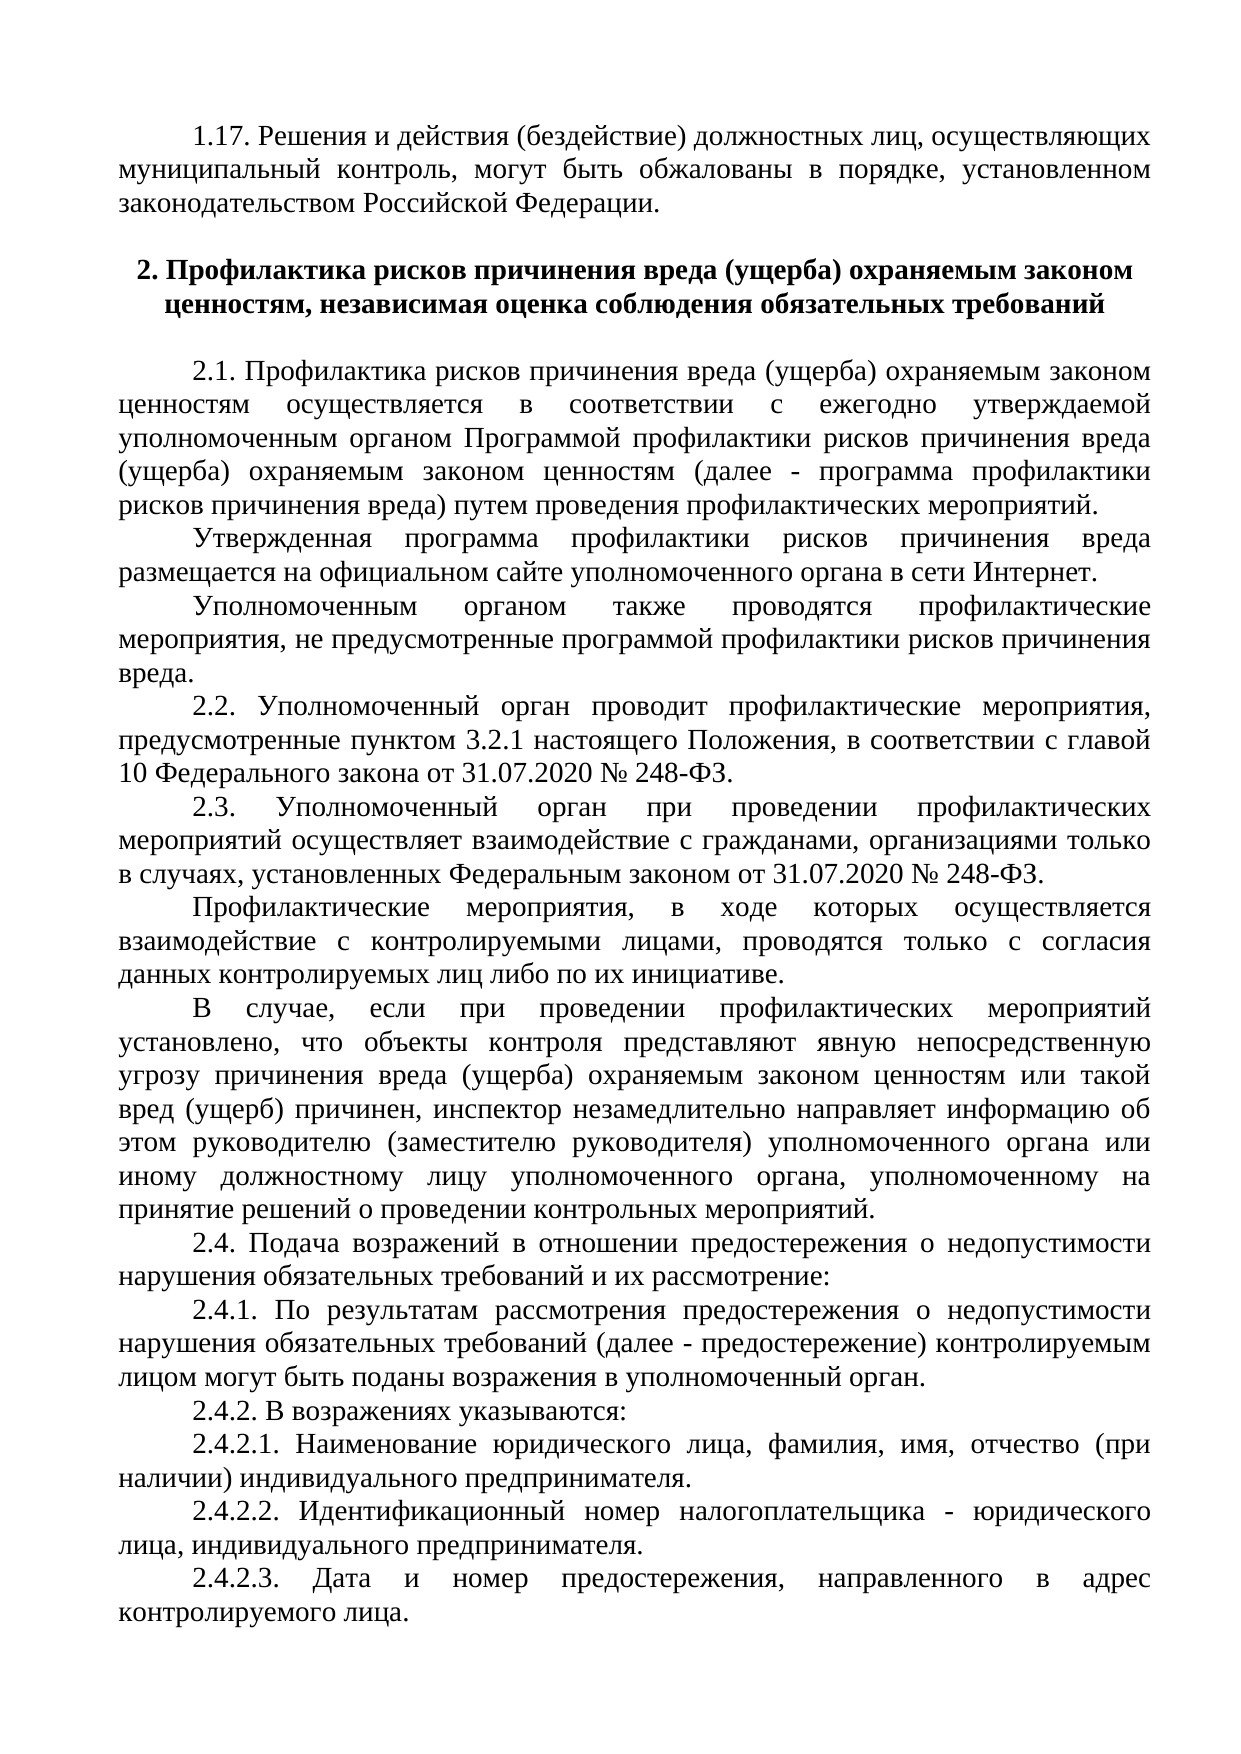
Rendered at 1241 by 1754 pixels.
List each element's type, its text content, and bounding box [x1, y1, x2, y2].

text 2.4.2.2. Идентификационный номер налогоплательщика - юридического лица, индивидуального предпринимателя. [118, 1493, 1152, 1560]
list 1.17. Решения и действия (бездействие) должностных лиц, осуществляющих муниципальный контроль, могут быть обжалованы в порядке, установленном законодательством Российской Федерации. [118, 118, 1152, 219]
text 2.4.2.3. Дата и номер предостережения, направленного в адрес контролируемого лица. [118, 1560, 1152, 1627]
text Утвержденная программа профилактики рисков причинения вреда размещается на официальном сайте уполномоченного органа в сети Интернет. [118, 521, 1152, 588]
text В случае, если при проведении профилактических мероприятий установлено, что объекты контроля представляют явную непосредственную угрозу причинения вреда (ущерба) охраняемым законом ценностям или такой вред (ущерб) причинен, инспектор незамедлительно направляет информацию об этом руководителю (заместителю руководителя) уполномоченного органа или иному должностному лицу уполномоченного органа, уполномоченному на принятие решений о проведении контрольных мероприятий. [118, 990, 1152, 1225]
text 2.4.1. По результатам рассмотрения предостережения о недопустимости нарушения обязательных требований (далее - предостережение) контролируемым лицом могут быть поданы возражения в уполномоченный орган. [118, 1292, 1152, 1393]
text 2.2. Уполномоченный орган проводит профилактические мероприятия, предусмотренные пунктом 3.2.1 настоящего Положения, в соответствии с главой 10 Федерального закона от 31.07.2020 № 248-ФЗ. [118, 688, 1152, 789]
text Уполномоченным органом также проводятся профилактические мероприятия, не предусмотренные программой профилактики рисков причинения вреда. [118, 588, 1152, 688]
text 2.4.2.1. Наименование юридического лица, фамилия, имя, отчество (при наличии) индивидуального предпринимателя. [118, 1426, 1152, 1493]
text 2. Профилактика рисков причинения вреда (ущерба) охраняемым законом ценностям, независимая оценка соблюдения обязательных требований [118, 252, 1152, 319]
text 2.1. Профилактика рисков причинения вреда (ущерба) охраняемым законом ценностям осуществляется в соответствии с ежегодно утверждаемой уполномоченным органом Программой профилактики рисков причинения вреда (ущерба) охраняемым законом ценностям (далее - программа профилактики рисков причинения вреда) путем проведения профилактических мероприятий. [118, 353, 1152, 521]
text 2.4. Подача возражений в отношении предостережения о недопустимости нарушения обязательных требований и их рассмотрение: [118, 1225, 1152, 1292]
text Профилактические мероприятия, в ходе которых осуществляется взаимодействие с контролируемыми лицами, проводятся только с согласия данных контролируемых лиц либо по их инициативе. [118, 889, 1152, 990]
text 2.4.2. В возражениях указываются: [118, 1393, 1152, 1426]
text 2.3. Уполномоченный орган при проведении профилактических мероприятий осуществляет взаимодействие с гражданами, организациями только в случаях, установленных Федеральным законом от 31.07.2020 № 248-ФЗ. [118, 789, 1152, 889]
